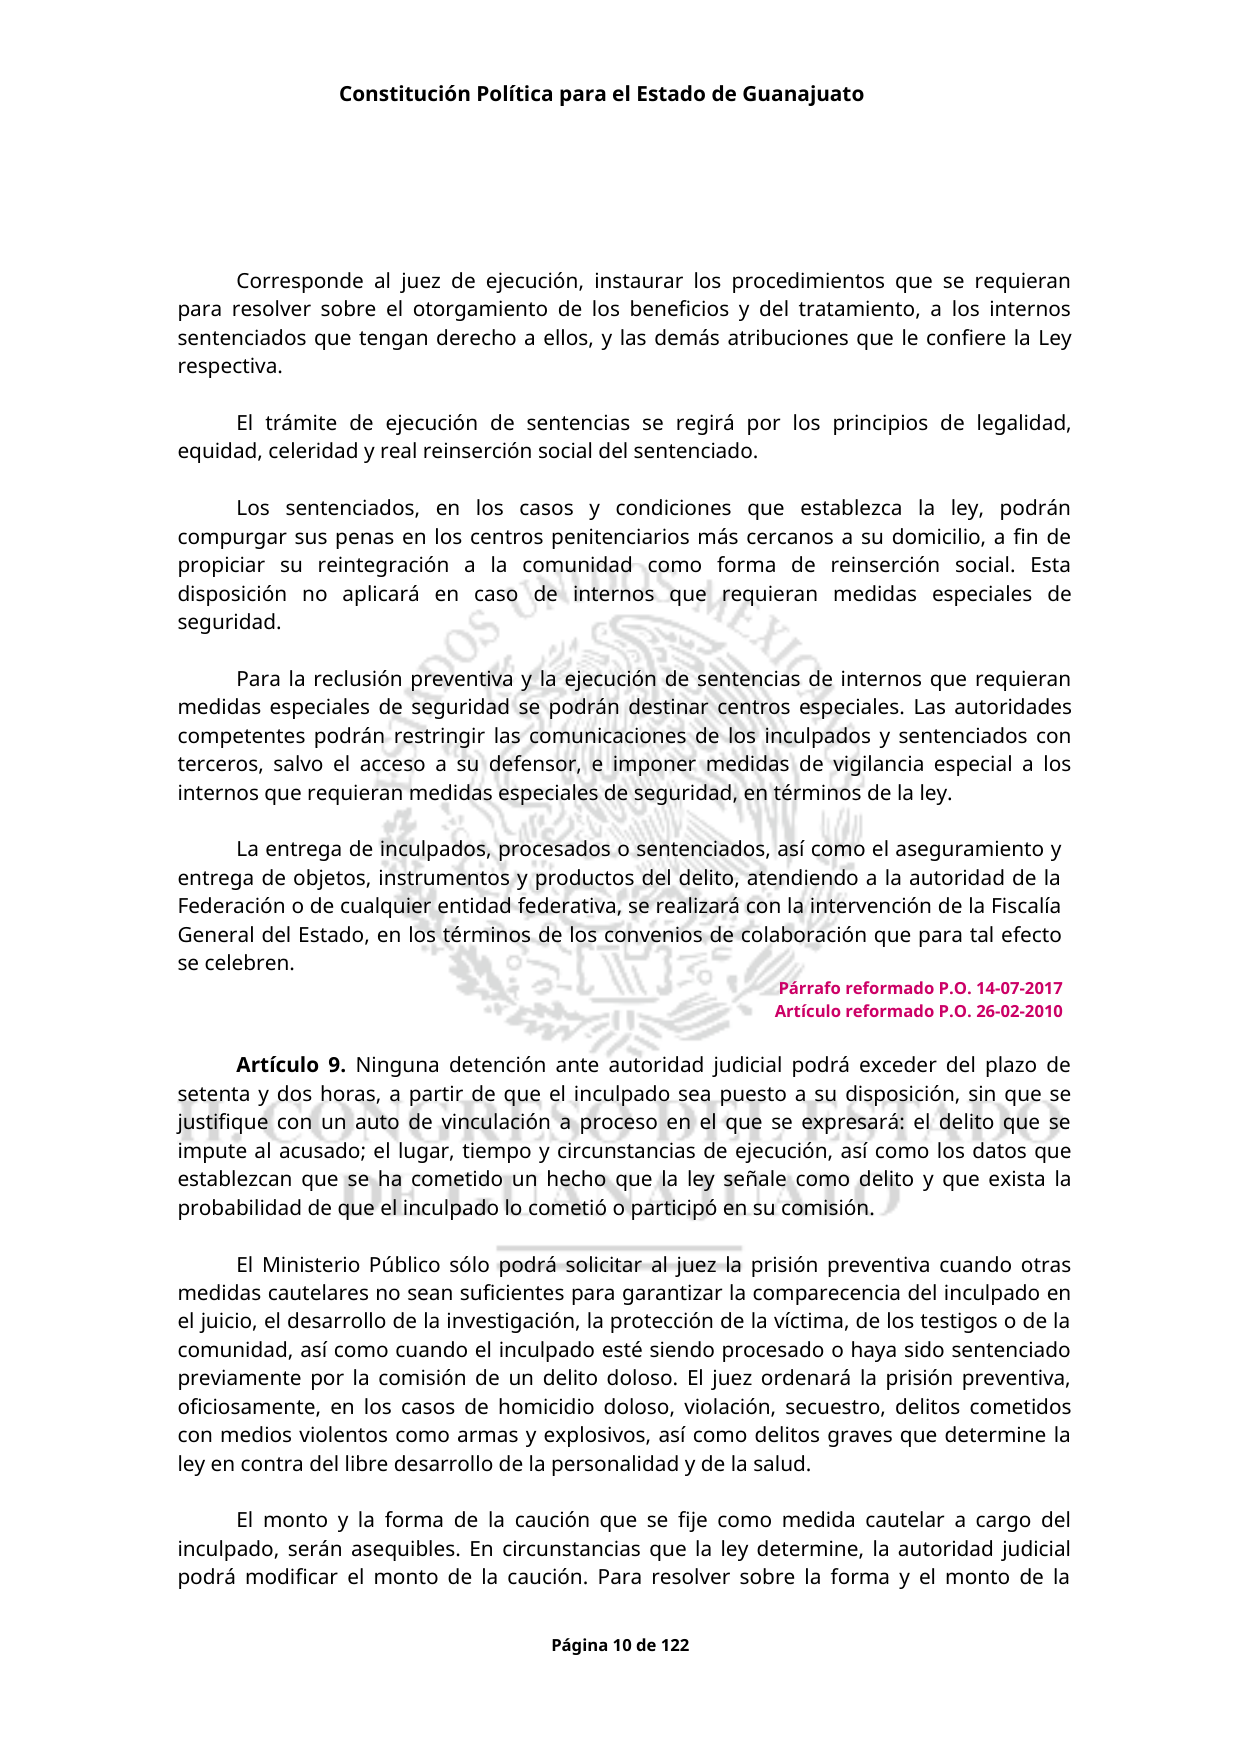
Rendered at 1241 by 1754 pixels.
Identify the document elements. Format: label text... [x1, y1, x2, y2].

text Párrafo reformado P.O. 14-07-2017 [177, 977, 1063, 999]
text Los sentenciados, en los casos y condiciones que establezca la ley, podrán compurgar sus penas en los centros penitenciarios más cercanos a su domicilio, a fin de propiciar su reintegración a la comunidad como forma de reinserción social. Esta disposición no aplicará en caso de internos que requieran medidas especiales de seguridad. [177, 493, 1073, 636]
text Corresponde al juez de ejecución, instaurar los procedimientos que se requieran para resolver sobre el otorgamiento de los beneficios y del tratamiento, a los internos sentenciados que tengan derecho a ellos, y las demás atribuciones que le confiere la Ley respectiva. [177, 266, 1073, 379]
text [177, 1506, 1072, 1591]
text El Ministerio Público sólo podrá solicitar al juez la prisión preventiva cuando otras medidas cautelares no sean suficientes para garantizar la comparecencia del inculpado en el juicio, el desarrollo de la investigación, la protección de la víctima, de los testigos o de la comunidad, así como cuando el inculpado esté siendo procesado o haya sido sentenciado previamente por la comisión de un delito doloso. El juez ordenará la prisión preventiva, oficiosamente, en los casos de homicidio doloso, violación, secuestro, delitos cometidos con medios violentos como armas y explosivos, así como delitos graves que determine la ley en contra del libre desarrollo de la personalidad y de la salud. [177, 1250, 1072, 1477]
text La entrega de inculpados, procesados o sentenciados, así como el aseguramiento y entrega de objetos, instrumentos y productos del delito, atendiendo a la autoridad de la Federación o de cualquier entidad federativa, se realizará con la intervención de la Fiscalía General del Estado, en los términos de los convenios de colaboración que para tal efecto se celebren. [177, 834, 1063, 977]
text Artículo reformado P.O. 26-02-2010 [177, 999, 1063, 1022]
text Artículo 9. Ninguna detención ante autoridad judicial podrá exceder del plazo de setenta y dos horas, a partir de que el inculpado sea puesto a su disposición, sin que se justifique con un auto de vinculación a proceso en el que se expresará: el delito que se impute al acusado; el lugar, tiempo y circunstancias de ejecución, así como los datos que establezcan que se ha cometido un hecho que la ley señale como delito y que exista la probabilidad de que el inculpado lo cometió o participó en su comisión. [177, 1051, 1072, 1221]
text El trámite de ejecución de sentencias se regirá por los principios de legalidad, equidad, celeridad y real reinserción social del sentenciado. [177, 408, 1073, 465]
text Para la reclusión preventiva y la ejecución de sentencias de internos que requieran medidas especiales de seguridad se podrán destinar centros especiales. Las autoridades competentes podrán restringir las comunicaciones de los inculpados y sentenciados con terceros, salvo el acceso a su defensor, e imponer medidas de vigilancia especial a los internos que requieran medidas especiales de seguridad, en términos de la ley. [177, 664, 1073, 806]
